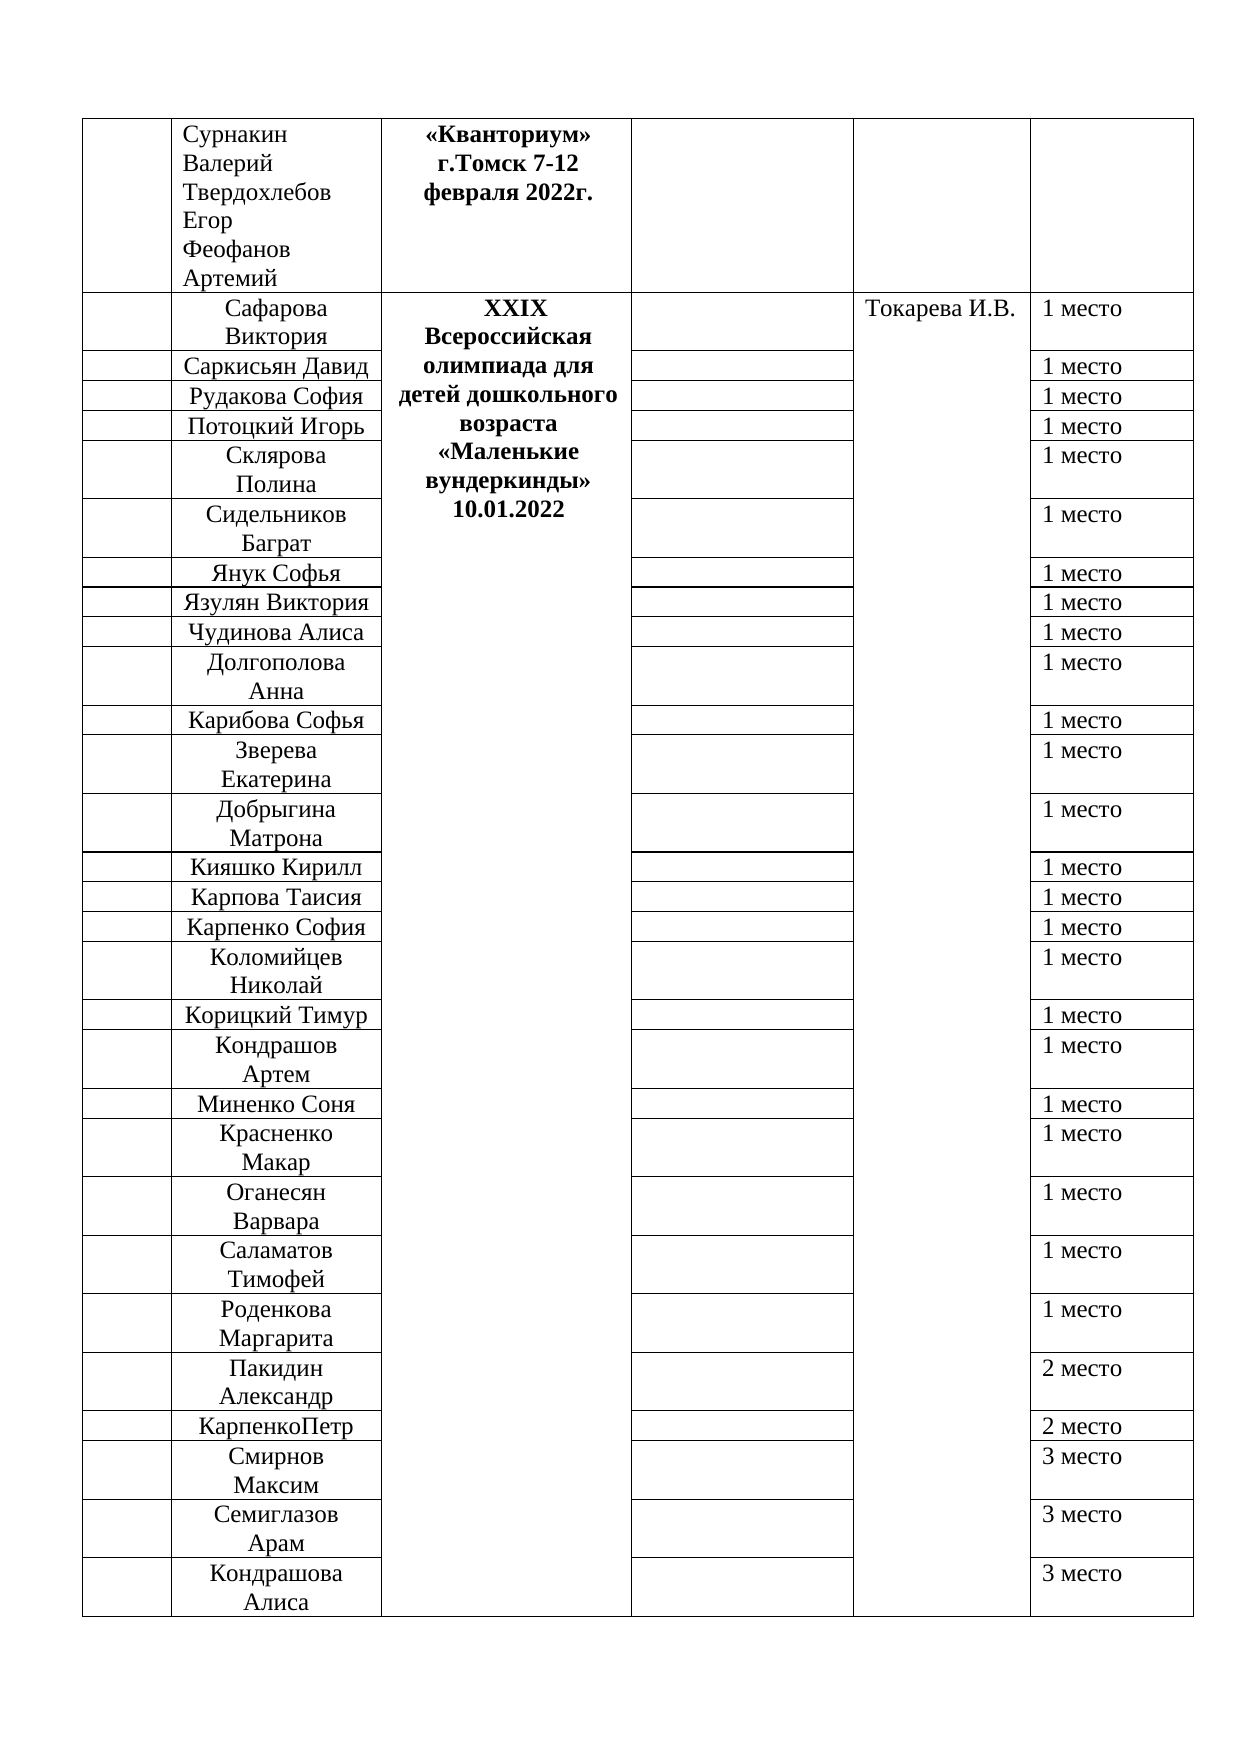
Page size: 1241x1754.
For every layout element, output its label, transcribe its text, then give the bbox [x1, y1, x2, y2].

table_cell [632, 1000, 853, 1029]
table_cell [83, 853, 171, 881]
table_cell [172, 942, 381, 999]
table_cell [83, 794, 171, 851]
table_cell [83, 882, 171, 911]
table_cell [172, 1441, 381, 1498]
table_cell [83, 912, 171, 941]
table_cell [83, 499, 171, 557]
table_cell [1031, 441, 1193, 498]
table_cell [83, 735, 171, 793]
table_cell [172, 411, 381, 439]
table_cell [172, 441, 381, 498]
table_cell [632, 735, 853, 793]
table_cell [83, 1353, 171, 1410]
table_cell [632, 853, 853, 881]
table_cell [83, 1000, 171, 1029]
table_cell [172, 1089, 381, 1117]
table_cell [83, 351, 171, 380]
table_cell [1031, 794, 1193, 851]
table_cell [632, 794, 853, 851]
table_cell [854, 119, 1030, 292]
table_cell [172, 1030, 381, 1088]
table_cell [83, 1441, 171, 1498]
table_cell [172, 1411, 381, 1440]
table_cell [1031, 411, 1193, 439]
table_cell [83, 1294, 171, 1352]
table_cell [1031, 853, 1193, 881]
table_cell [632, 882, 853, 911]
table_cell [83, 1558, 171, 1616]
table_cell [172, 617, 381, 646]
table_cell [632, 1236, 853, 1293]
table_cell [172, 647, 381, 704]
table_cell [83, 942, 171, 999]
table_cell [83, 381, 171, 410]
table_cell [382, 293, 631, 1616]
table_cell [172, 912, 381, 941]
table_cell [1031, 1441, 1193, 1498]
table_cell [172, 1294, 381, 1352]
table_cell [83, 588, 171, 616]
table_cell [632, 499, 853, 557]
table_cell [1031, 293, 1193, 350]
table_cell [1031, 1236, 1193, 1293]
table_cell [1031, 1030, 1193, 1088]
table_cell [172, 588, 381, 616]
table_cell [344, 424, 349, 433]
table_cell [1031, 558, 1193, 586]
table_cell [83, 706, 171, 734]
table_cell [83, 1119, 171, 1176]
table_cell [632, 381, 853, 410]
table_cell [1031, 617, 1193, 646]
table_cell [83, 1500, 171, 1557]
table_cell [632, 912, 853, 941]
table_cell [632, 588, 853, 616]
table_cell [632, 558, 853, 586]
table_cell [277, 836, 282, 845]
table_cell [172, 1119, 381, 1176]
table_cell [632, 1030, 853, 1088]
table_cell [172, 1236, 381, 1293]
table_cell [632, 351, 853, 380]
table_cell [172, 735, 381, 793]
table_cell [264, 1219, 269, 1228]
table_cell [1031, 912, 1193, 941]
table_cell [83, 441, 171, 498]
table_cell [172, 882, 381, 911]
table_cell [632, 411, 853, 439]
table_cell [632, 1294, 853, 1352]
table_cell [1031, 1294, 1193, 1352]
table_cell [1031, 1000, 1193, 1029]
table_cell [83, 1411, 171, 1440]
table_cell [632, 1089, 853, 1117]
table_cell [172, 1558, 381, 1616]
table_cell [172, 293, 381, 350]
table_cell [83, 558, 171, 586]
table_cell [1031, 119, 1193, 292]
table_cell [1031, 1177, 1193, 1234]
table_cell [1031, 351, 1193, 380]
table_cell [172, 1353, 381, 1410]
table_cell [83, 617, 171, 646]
table_cell 21 [83, 119, 171, 292]
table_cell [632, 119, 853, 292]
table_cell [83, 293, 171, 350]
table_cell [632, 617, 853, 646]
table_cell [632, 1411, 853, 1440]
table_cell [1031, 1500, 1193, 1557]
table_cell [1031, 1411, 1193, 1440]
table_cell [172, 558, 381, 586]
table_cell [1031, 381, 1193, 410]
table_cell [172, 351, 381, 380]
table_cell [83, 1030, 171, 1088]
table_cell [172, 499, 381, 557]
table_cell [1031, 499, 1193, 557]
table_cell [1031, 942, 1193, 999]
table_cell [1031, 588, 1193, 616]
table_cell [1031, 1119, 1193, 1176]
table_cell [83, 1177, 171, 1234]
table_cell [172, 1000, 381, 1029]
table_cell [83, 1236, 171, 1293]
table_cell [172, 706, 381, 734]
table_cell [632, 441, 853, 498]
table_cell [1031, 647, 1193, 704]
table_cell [172, 119, 381, 292]
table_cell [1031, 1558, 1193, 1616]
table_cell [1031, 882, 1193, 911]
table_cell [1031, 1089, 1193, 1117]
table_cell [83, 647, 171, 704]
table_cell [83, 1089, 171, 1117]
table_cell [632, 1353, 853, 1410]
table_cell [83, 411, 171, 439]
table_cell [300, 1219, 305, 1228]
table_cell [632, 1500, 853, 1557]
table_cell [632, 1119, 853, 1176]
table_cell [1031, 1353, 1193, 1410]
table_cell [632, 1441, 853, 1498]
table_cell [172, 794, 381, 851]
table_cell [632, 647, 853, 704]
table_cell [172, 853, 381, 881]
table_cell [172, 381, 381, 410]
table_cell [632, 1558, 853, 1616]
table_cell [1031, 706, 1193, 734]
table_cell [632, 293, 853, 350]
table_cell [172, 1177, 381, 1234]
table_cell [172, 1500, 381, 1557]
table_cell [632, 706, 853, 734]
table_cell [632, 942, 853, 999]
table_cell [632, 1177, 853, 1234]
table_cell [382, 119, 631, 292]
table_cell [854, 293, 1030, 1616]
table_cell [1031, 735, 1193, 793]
